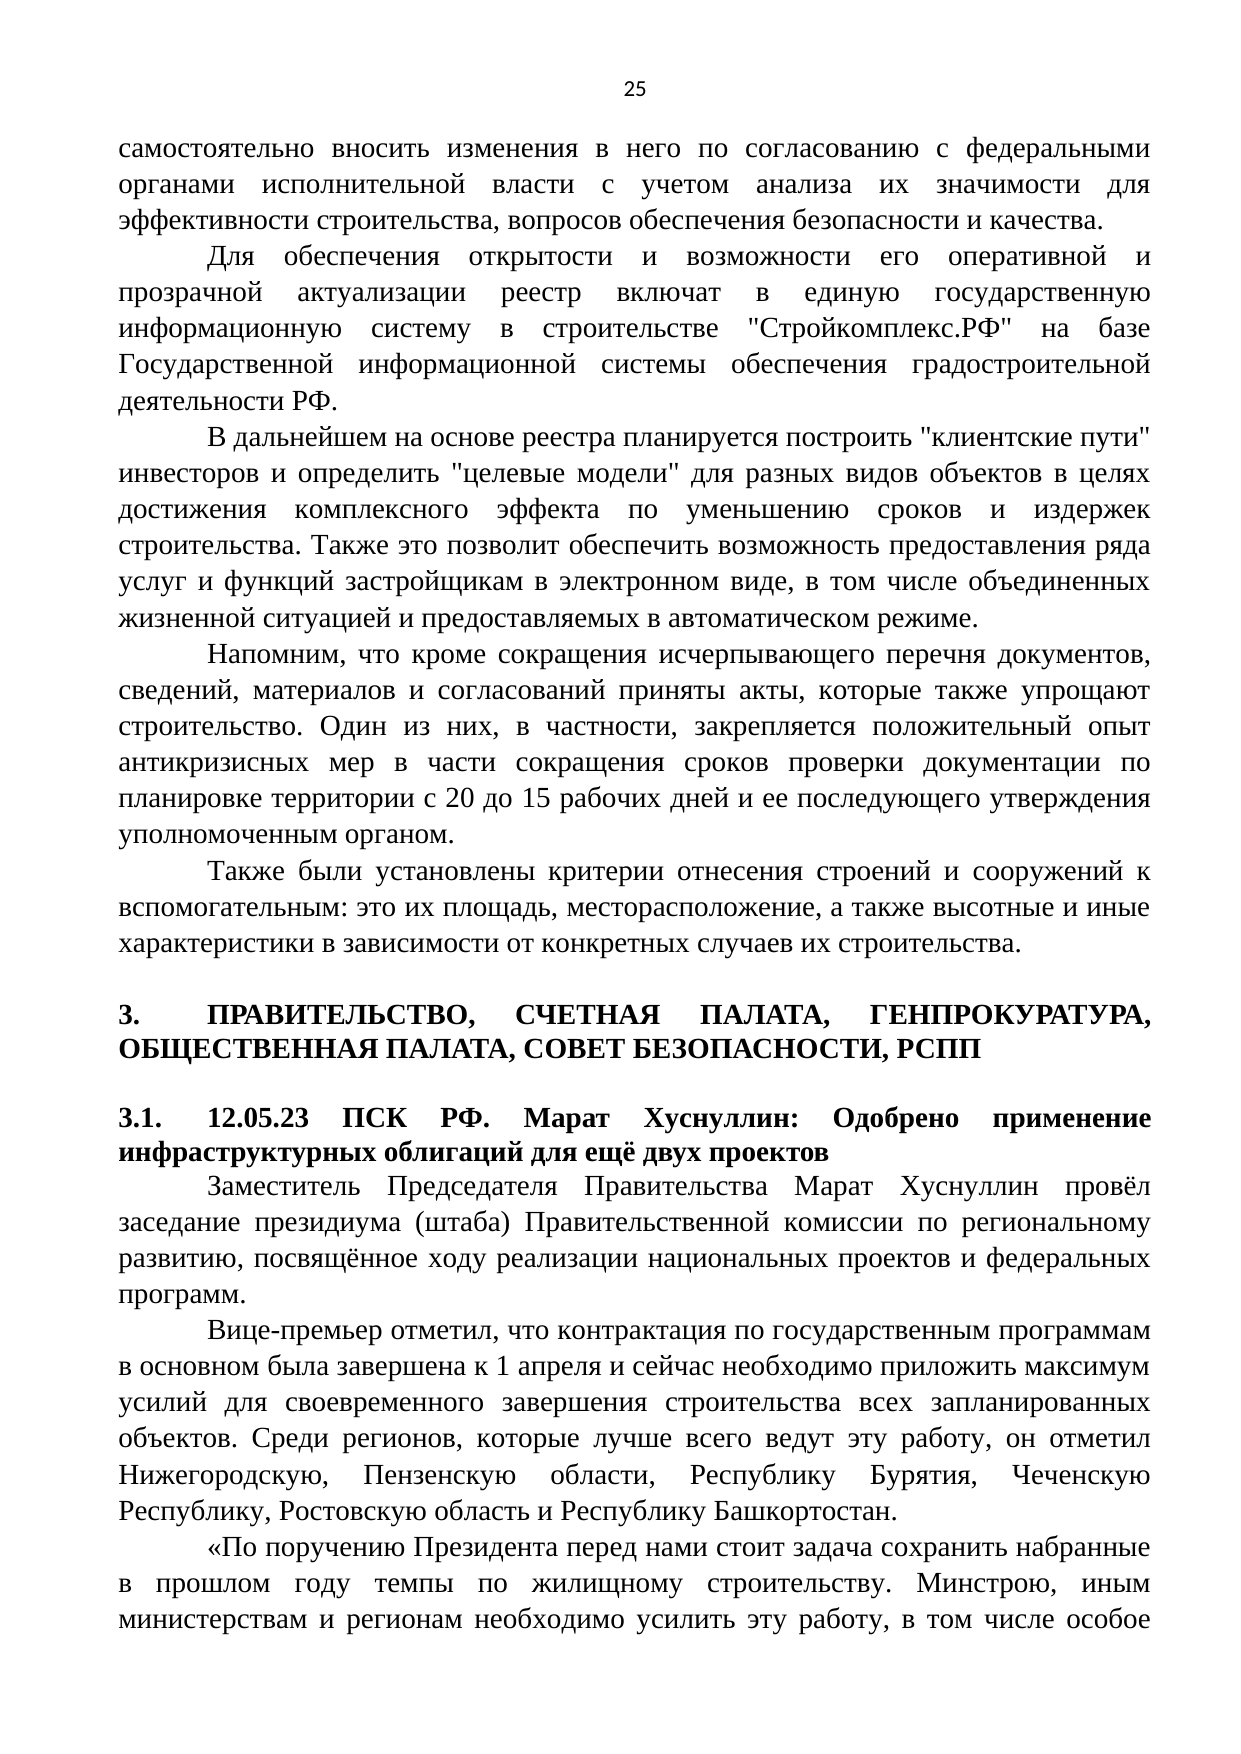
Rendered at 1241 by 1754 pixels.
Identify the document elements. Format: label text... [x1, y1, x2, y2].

text В дальнейшем на основе реестра планируется построить "клиентские пути" инвесторов и определить "целевые модели" для разных видов объектов в целях достижения комплексного эффекта по уменьшению сроков и издержек строительства. Также это позволит обеспечить возможность предоставления ряда услуг и функций застройщикам в электронном виде, в том числе объединенных жизненной ситуацией и предоставляемых в автоматическом режиме. [118, 419, 1152, 633]
text Для обеспечения открытости и возможности его оперативной и прозрачной актуализации реестр включат в единую государственную информационную систему в строительстве "Стройкомплекс.РФ" на базе Государственной информационной системы обеспечения градостроительной деятельности РФ. [118, 238, 1152, 416]
text Заместитель Председателя Правительства Марат Хуснуллин провёл заседание президиума (штаба) Правительственной комиссии по региональному развитию, посвящённое ходу реализации национальных проектов и федеральных программ. [118, 1168, 1152, 1309]
text Также были установлены критерии отнесения строений и сооружений к вспомогательным: это их площадь, месторасположение, а также высотные и иные характеристики в зависимости от конкретных случаев их строительства. [118, 853, 1152, 958]
subtitle ПРАВИТЕЛЬСТВО, СЧЕТНАЯ ПАЛАТА, ГЕНПРОКУРАТУРА, ОБЩЕСТВЕННАЯ ПАЛАТА, СОВЕТ БЕЗОПАСНОСТИ, РСПП [118, 997, 1152, 1064]
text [118, 130, 1152, 236]
text Напомним, что кроме сокращения исчерпывающего перечня документов, сведений, материалов и согласований приняты акты, которые также упрощают строительство. Один из них, в частности, закрепляется положительный опыт антикризисных мер в части сокращения сроков проверки документации по планировке территории с 20 до 15 рабочих дней и ее последующего утверждения уполномоченным органом. [118, 636, 1152, 850]
text Вице-премьер отметил, что контрактация по государственным программам в основном была завершена к 1 апреля и сейчас необходимо приложить максимум усилий для своевременного завершения строительства всех запланированных объектов. Среди регионов, которые лучше всего ведут эту работу, он отметил Нижегородскую, Пензенскую области, Республику Бурятия, Чеченскую Республику, Ростовскую область и Республику Башкортостан. [118, 1312, 1152, 1526]
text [118, 1529, 1152, 1635]
subtitle 12.05.23 ПСК РФ. Марат Хуснуллин: Одобрено применение инфраструктурных облигаций для ещё двух проектов [118, 1101, 1152, 1168]
